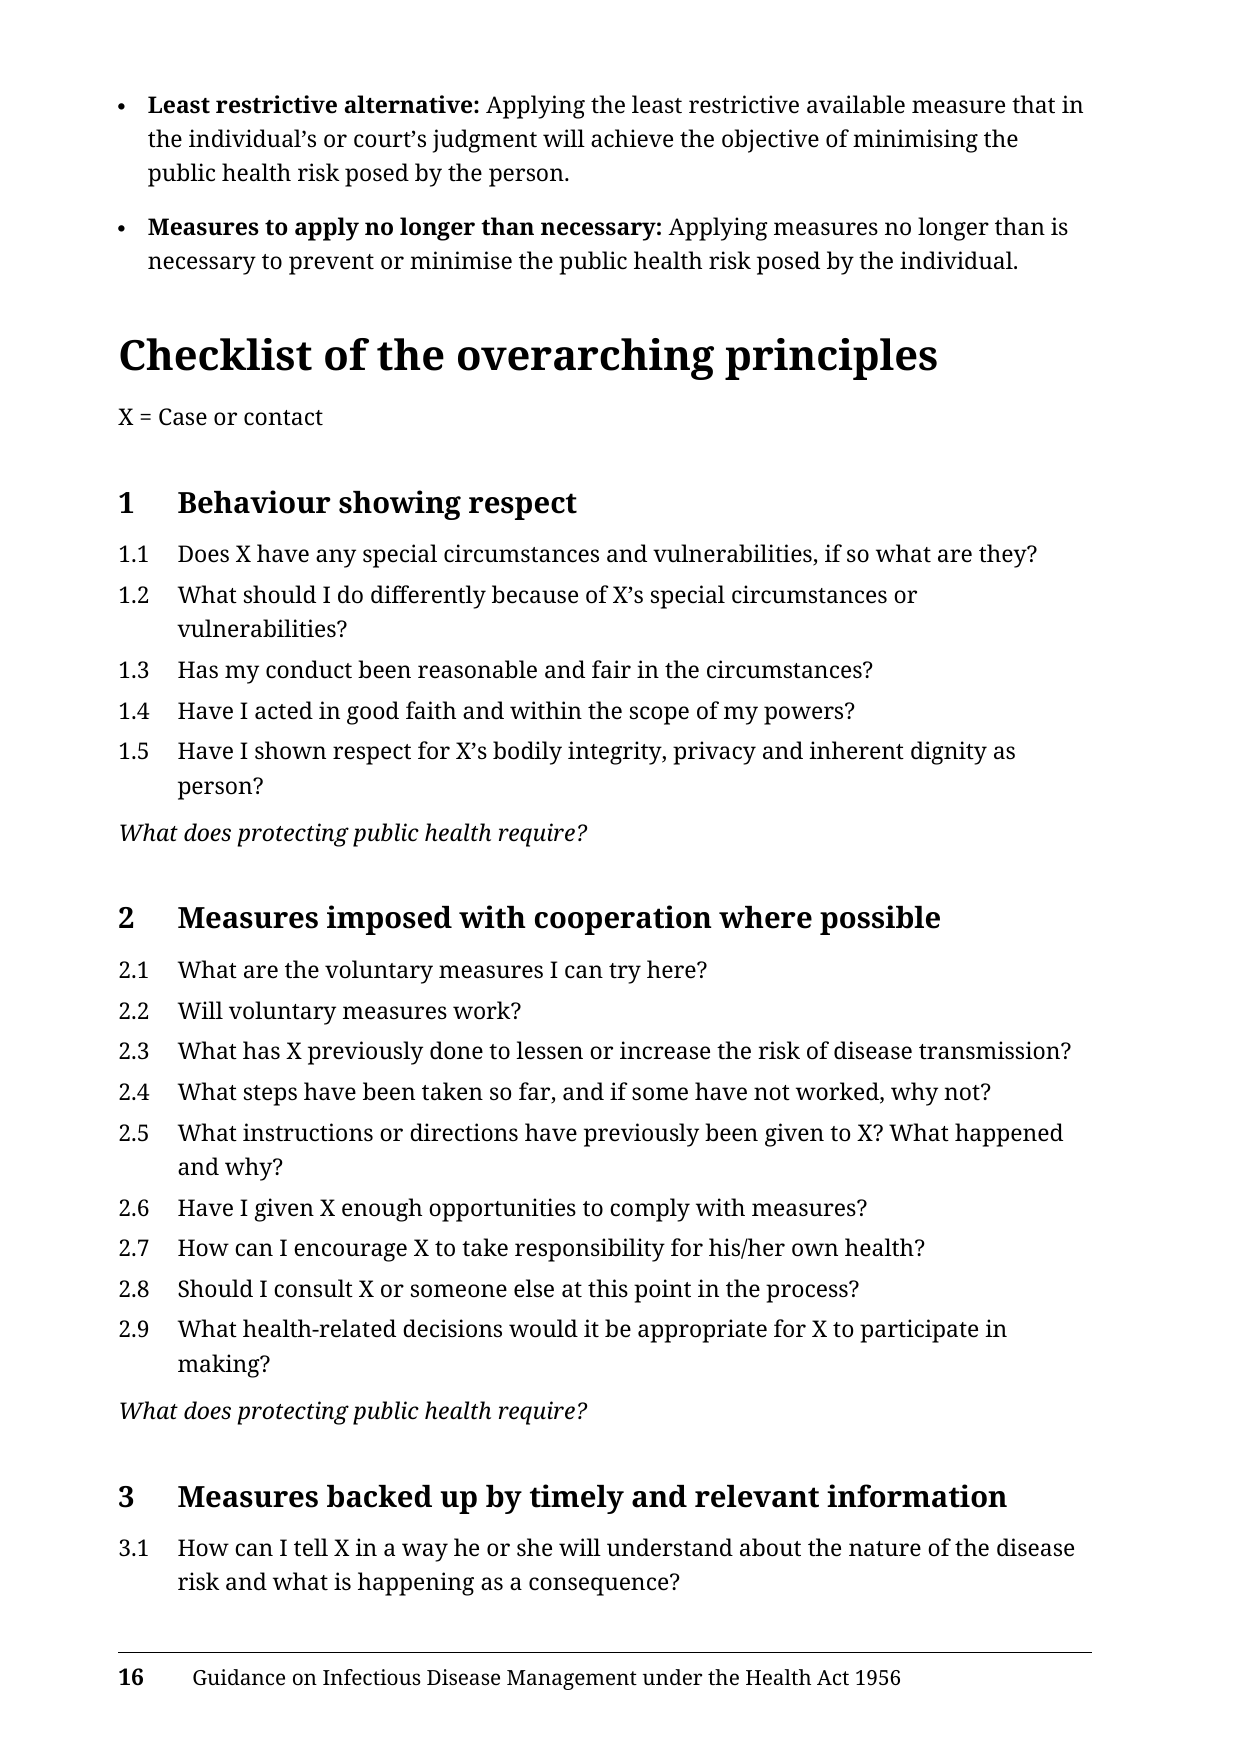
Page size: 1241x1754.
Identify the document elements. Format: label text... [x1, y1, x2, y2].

subtitle 3 Measures backed up by timely and relevant information [118, 1476, 1092, 1516]
text 1.5 Have I shown respect for X’s bodily integrity, privacy and inherent dignity as person? [118, 735, 1092, 801]
text What does protecting public health require? [118, 817, 1092, 848]
text 1.4 Have I acted in good faith and within the scope of my powers? [118, 695, 1092, 726]
text 1.1 Does X have any special circumstances and vulnerabilities, if so what are they? [118, 538, 1092, 570]
text 2.2 Will voluntary measures work? [118, 994, 1092, 1026]
subtitle Checklist of the overarching principles [118, 326, 1092, 383]
text 2.3 What has X previously done to lessen or increase the risk of disease transmission? [118, 1035, 1092, 1066]
text 2.7 How can I encourage X to take responsibility for his/her own health? [118, 1232, 1092, 1263]
text What does protecting public health require? [118, 1394, 1092, 1426]
text 2.8 Should I consult X or someone else at this point in the process? [118, 1273, 1092, 1304]
text X = Case or contact [118, 401, 1092, 432]
text Least restrictive alternative: Applying the least restrictive available measure that in the individual’s or court’s judgment will achieve the objective of minimising the public health risk posed by the person. [118, 89, 1092, 189]
subtitle 2 Measures imposed with cooperation where possible [118, 898, 1092, 937]
subtitle 1 Behaviour showing respect [118, 482, 1092, 522]
text 2.1 What are the voluntary measures I can try here? [118, 954, 1092, 985]
text 2.9 What health-related decisions would it be appropriate for X to participate in making? [118, 1313, 1092, 1379]
text 3.1 How can I tell X in a way he or she will understand about the nature of the disease risk and what is happening as a consequence? [118, 1532, 1092, 1598]
text 2.6 Have I given X enough opportunities to comply with measures? [118, 1191, 1092, 1223]
text Measures to apply no longer than necessary: Applying measures no longer than is necessary to prevent or minimise the public health risk posed by the individual. [118, 211, 1092, 276]
text 2.5 What instructions or directions have previously been given to X? What happened and why? [118, 1116, 1092, 1182]
text 1.2 What should I do differently because of X’s special circumstances or vulnerabilities? [118, 579, 1092, 645]
text 2.4 What steps have been taken so far, and if some have not worked, why not? [118, 1076, 1092, 1107]
text 1.3 Has my conduct been reasonable and fair in the circumstances? [118, 654, 1092, 685]
